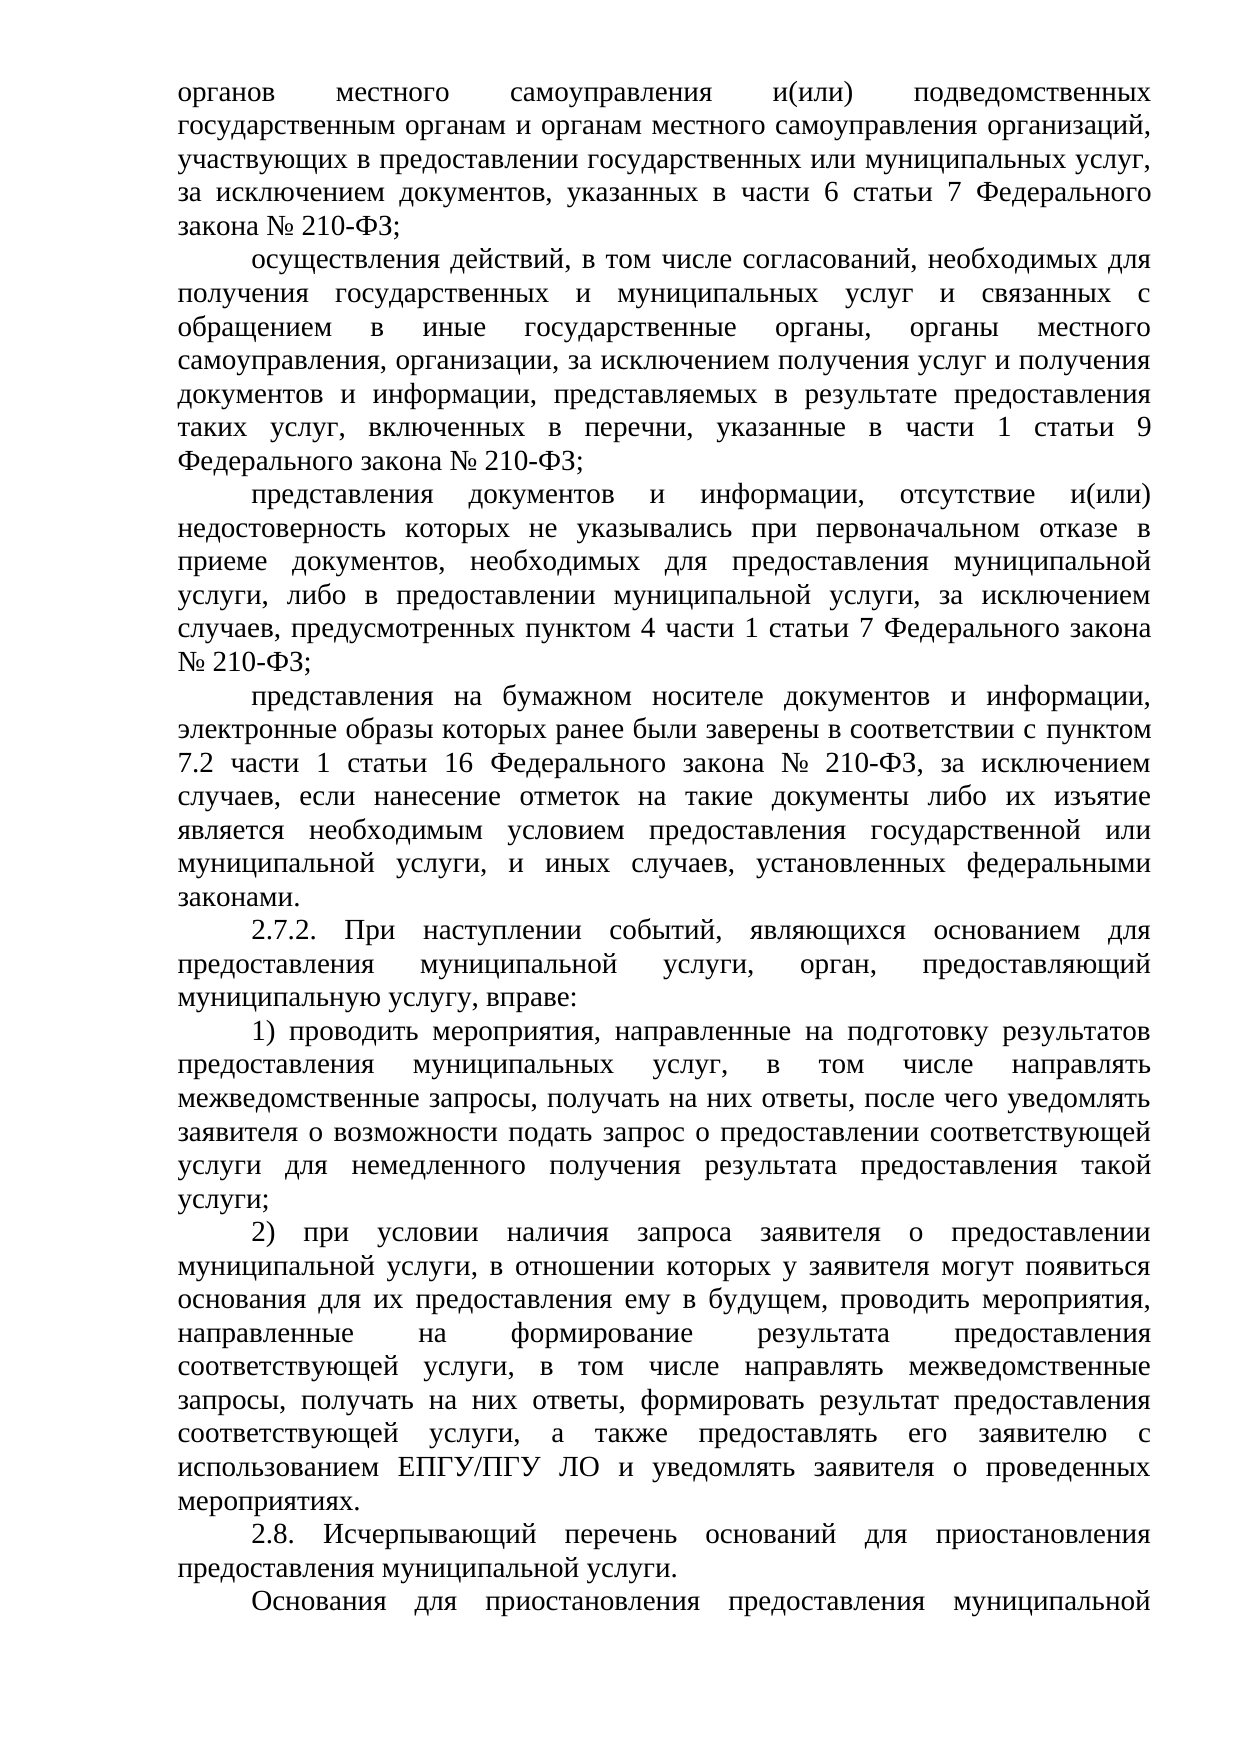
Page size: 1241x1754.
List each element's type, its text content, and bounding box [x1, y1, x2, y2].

text представления документов и информации, отсутствие и(или) недостоверность которых не указывались при первоначальном отказе в приеме документов, необходимых для предоставления муниципальной услуги, либо в предоставлении муниципальной услуги, за исключением случаев, предусмотренных пунктом 4 части 1 статьи 7 Федерального закона № 210-ФЗ; [177, 476, 1152, 678]
text 2.8. Исчерпывающий перечень оснований для приостановления предоставления муниципальной услуги. [177, 1516, 1152, 1583]
text представления на бумажном носителе документов и информации, электронные образы которых ранее были заверены в соответствии с пунктом 7.2 части 1 статьи 16 Федерального закона № 210-ФЗ, за исключением случаев, если нанесение отметок на такие документы либо их изъятие является необходимым условием предоставления государственной или муниципальной услуги, и иных случаев, установленных федеральными законами. [177, 678, 1152, 912]
text 1) проводить мероприятия, направленные на подготовку результатов предоставления муниципальных услуг, в том числе направлять межведомственные запросы, получать на них ответы, после чего уведомлять заявителя о возможности подать запрос о предоставлении соответствующей услуги для немедленного получения результата предоставления такой услуги; [177, 1013, 1152, 1214]
text 2.7.2. При наступлении событий, являющихся основанием для предоставления муниципальной услуги, орган, предоставляющий муниципальную услугу, вправе: [177, 912, 1152, 1013]
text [177, 1583, 1152, 1617]
text 2) при условии наличия запроса заявителя о предоставлении муниципальной услуги, в отношении которых у заявителя могут появиться основания для их предоставления ему в будущем, проводить мероприятия, направленные на формирование результата предоставления соответствующей услуги, в том числе направлять межведомственные запросы, получать на них ответы, формировать результат предоставления соответствующей услуги, а также предоставлять его заявителю с использованием ЕПГУ/ПГУ ЛО и уведомлять заявителя о проведенных мероприятиях. [177, 1214, 1152, 1516]
text осуществления действий, в том числе согласований, необходимых для получения государственных и муниципальных услуг и связанных с обращением в иные государственные органы, органы местного самоуправления, организации, за исключением получения услуг и получения документов и информации, представляемых в результате предоставления таких услуг, включенных в перечни, указанные в части 1 статьи 9 Федерального закона № 210-ФЗ; [177, 242, 1152, 476]
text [177, 74, 1152, 242]
